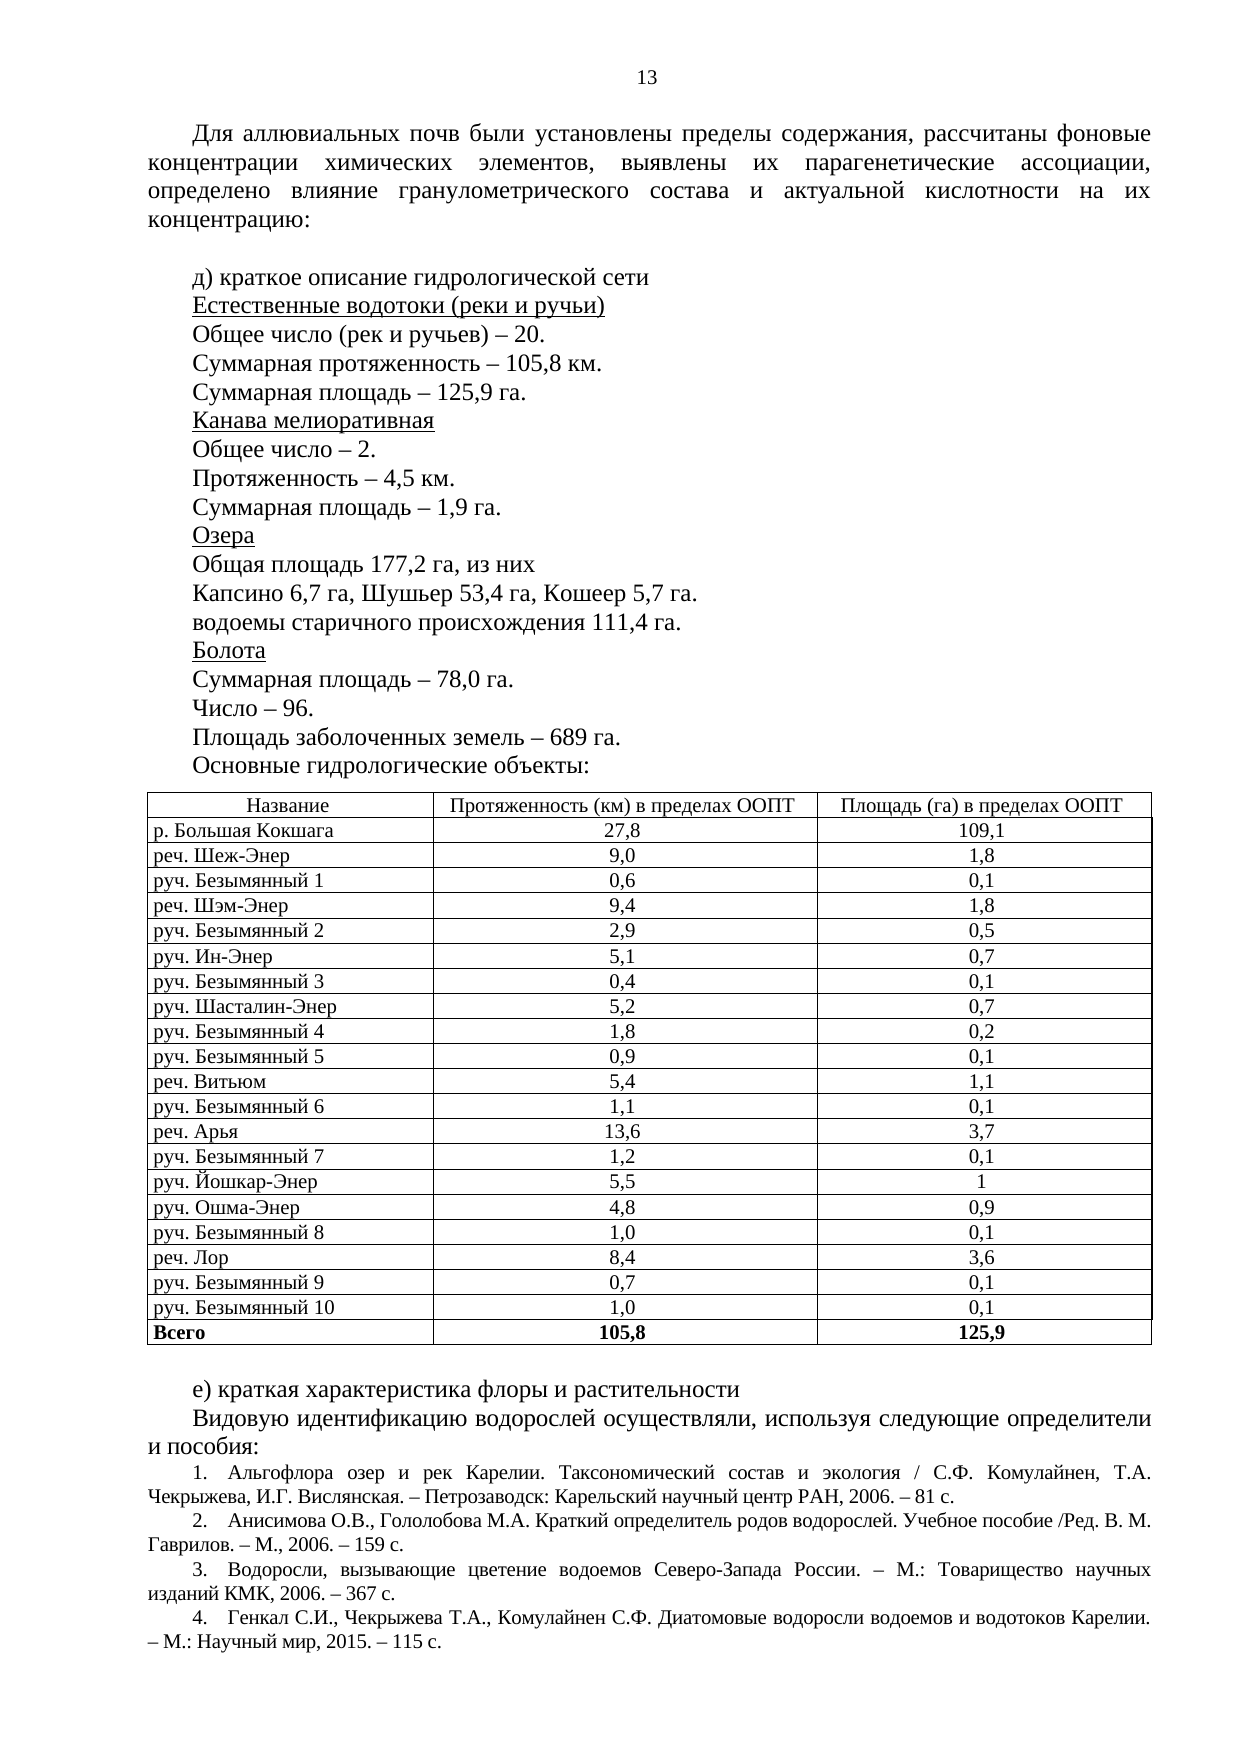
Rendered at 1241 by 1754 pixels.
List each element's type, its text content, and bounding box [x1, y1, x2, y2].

table_cell 0,4 [434, 969, 817, 993]
list Водоросли, вызывающие цветение водоемов Северо-Запада России. – М.: Товарищество научных изданий КМК, 2006. – 367 с. [148, 1556, 1152, 1604]
table_cell руч. Безымянный 4 [148, 1019, 433, 1043]
text Для аллювиальных почв были установлены пределы содержания, рассчитаны фоновые концентрации химических элементов, выявлены их парагенетические ассоциации, определено влияние гранулометрического состава и актуальной кислотности на их концентрацию: [148, 118, 1152, 233]
text д) краткое описание гидрологической сети [148, 262, 1152, 291]
text Суммарная площадь – 125,9 га. [148, 377, 1152, 406]
table_cell 5,2 [434, 994, 817, 1018]
table_cell 13,6 [434, 1119, 817, 1143]
text Общее число (рек и ручьев) – 20. [148, 319, 1152, 348]
table_cell 0,1 [818, 868, 1151, 892]
text Суммарная площадь – 78,0 га. [148, 664, 1152, 693]
table_cell руч. Шасталин-Энер [148, 994, 433, 1018]
text Озера [148, 521, 1152, 549]
table_cell руч. Безымянный 1 [148, 868, 433, 892]
table_cell руч. Ошма-Энер [148, 1195, 433, 1219]
table_cell руч. Безымянный 6 [148, 1094, 433, 1118]
table_cell 5,1 [434, 944, 817, 968]
table_cell руч. Безымянный 7 [148, 1144, 433, 1168]
table_cell 1,8 [818, 843, 1151, 867]
table_cell 105,8 [434, 1320, 817, 1344]
table_cell 0,7 [818, 944, 1151, 968]
table_cell 0,1 [818, 1094, 1151, 1118]
table_cell 5,5 [434, 1170, 817, 1193]
text Число – 96. [148, 693, 1152, 722]
table_cell 9,0 [434, 843, 817, 867]
text Общее число – 2. [148, 434, 1152, 463]
table_cell 1,2 [434, 1144, 817, 1168]
text Суммарная площадь – 1,9 га. [148, 492, 1152, 521]
table_cell руч. Безымянный 8 [148, 1220, 433, 1244]
table_cell 27,8 [434, 818, 817, 842]
text водоемы старичного происхождения 111,4 га. [148, 607, 1152, 636]
table_cell реч. Шэм-Энер [148, 893, 433, 917]
table_cell 1,1 [818, 1069, 1151, 1093]
text Естественные водотоки (реки и ручьи) [148, 291, 1152, 319]
table_cell 2,9 [434, 919, 817, 942]
table_cell 0,7 [818, 994, 1151, 1018]
table_header Протяженность (км) в пределах ООПТ [434, 793, 817, 817]
table_cell 1,8 [818, 893, 1151, 917]
table_cell 3,6 [818, 1245, 1151, 1269]
table_cell реч. Лор [148, 1245, 433, 1269]
table_cell реч. Шеж-Энер [148, 843, 433, 867]
table_cell 0,5 [818, 919, 1151, 942]
text Площадь заболоченных земель – 689 га. [148, 722, 1152, 751]
table_cell 8,4 [434, 1245, 817, 1269]
table_cell 0,9 [434, 1044, 817, 1068]
table_cell Всего [148, 1320, 433, 1344]
table_cell 3,7 [818, 1119, 1151, 1143]
table_cell 125,9 [818, 1320, 1151, 1344]
table_header Название [148, 793, 433, 817]
table_cell 109,1 [818, 818, 1151, 842]
text Видовую идентификацию водорослей осуществляли, используя следующие определители и пособия: [148, 1403, 1152, 1460]
table_cell реч. Витьюм [148, 1069, 433, 1093]
table_cell руч. Безымянный 9 [148, 1270, 433, 1294]
table_cell р. Большая Кокшага [148, 818, 433, 842]
text Протяженность – 4,5 км. [148, 463, 1152, 492]
table_cell 1,0 [434, 1220, 817, 1244]
table_cell 0,1 [818, 1144, 1151, 1168]
text Основные гидрологические объекты: [148, 751, 1152, 779]
table_cell 1,0 [434, 1295, 817, 1319]
table_cell реч. Арья [148, 1119, 433, 1143]
table_cell руч. Ин-Энер [148, 944, 433, 968]
table_cell 0,1 [818, 969, 1151, 993]
table_cell руч. Йошкар-Энер [148, 1170, 433, 1193]
table_cell руч. Безымянный 10 [148, 1295, 433, 1319]
text Общая площадь 177,2 га, из них [148, 549, 1152, 578]
table_cell 0,1 [818, 1220, 1151, 1244]
text Болота [148, 636, 1152, 664]
table_cell 0,1 [818, 1044, 1151, 1068]
table_cell руч. Безымянный 2 [148, 919, 433, 942]
text Капсино 6,7 га, Шушьер 53,4 га, Кошеер 5,7 га. [148, 578, 1152, 607]
table_cell руч. Безымянный 5 [148, 1044, 433, 1068]
table_cell 0,9 [818, 1195, 1151, 1219]
text Канава мелиоративная [148, 406, 1152, 434]
table_cell 9,4 [434, 893, 817, 917]
table_cell 4,8 [434, 1195, 817, 1219]
table_cell 0,6 [434, 868, 817, 892]
table_cell 0,2 [818, 1019, 1151, 1043]
table_cell руч. Безымянный 3 [148, 969, 433, 993]
table_cell 0,1 [818, 1270, 1151, 1294]
table_cell 0,7 [434, 1270, 817, 1294]
table_cell 1,1 [434, 1094, 817, 1118]
text Суммарная протяженность – 105,8 км. [148, 348, 1152, 377]
table_header Площадь (га) в пределах ООПТ [818, 793, 1151, 817]
table_cell 1,8 [434, 1019, 817, 1043]
text е) краткая характеристика флоры и растительности [148, 1374, 1152, 1403]
table_cell 5,4 [434, 1069, 817, 1093]
table_cell 1 [818, 1170, 1151, 1193]
list Генкал С.И., Чекрыжева Т.А., Комулайнен С.Ф. Диатомовые водоросли водоемов и водотоков Карелии. – М.: Научный мир, 2015. – 115 с. [148, 1604, 1152, 1653]
list Альгофлора озер и рек Карелии. Таксономический состав и экология / С.Ф. Комулайнен, Т.А. Чекрыжева, И.Г. Вислянская. – Петрозаводск: Карельский научный центр РАН, 2006. – 81 с. [148, 1460, 1152, 1508]
table_cell 0,1 [818, 1295, 1151, 1319]
list Анисимова О.В., Гололобова М.А. Краткий определитель родов водорослей. Учебное пособие /Ред. В. М. Гаврилов. – М., 2006. – 159 с. [148, 1508, 1152, 1556]
